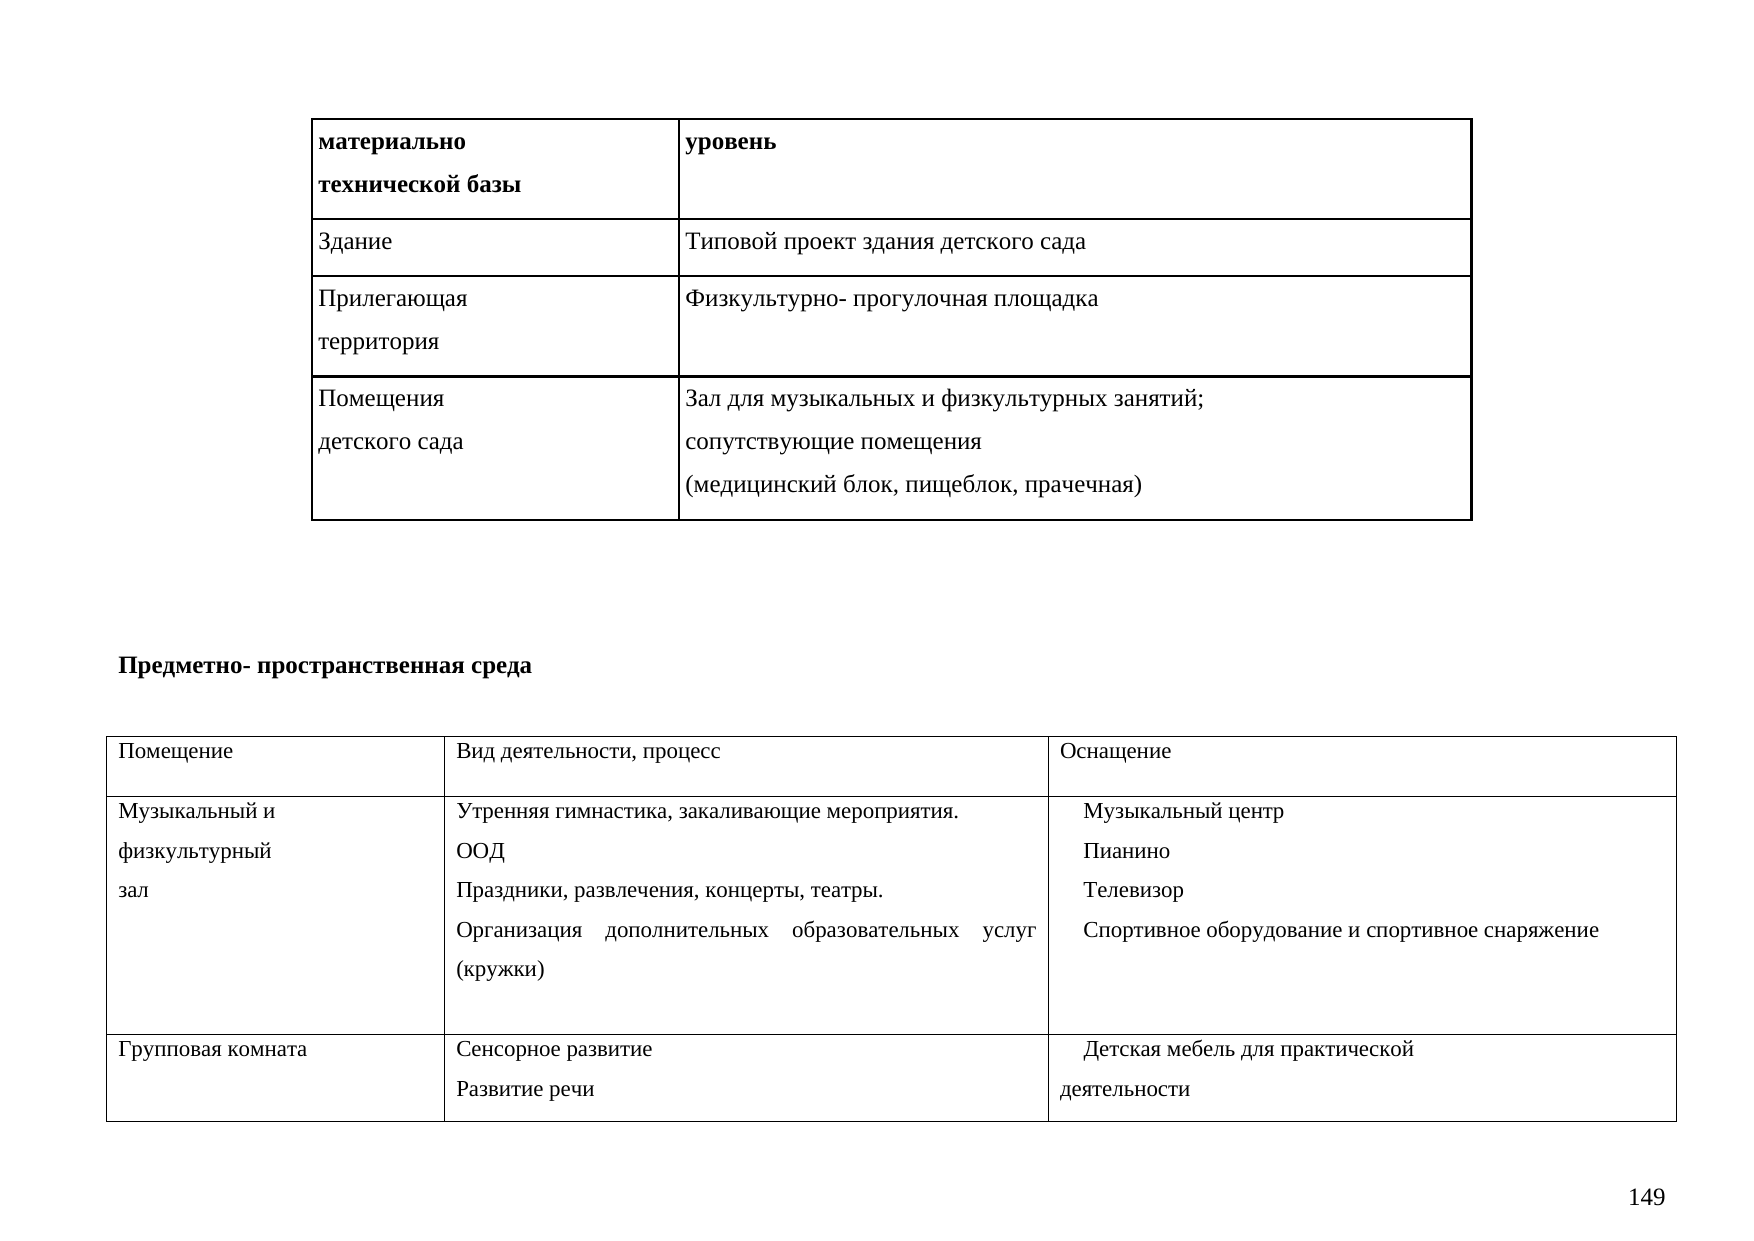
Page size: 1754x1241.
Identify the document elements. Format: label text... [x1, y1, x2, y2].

table_cell Музыкальный центр Пианино Телевизор Спортивное оборудование и спортивное снаряжение [1049, 797, 1676, 1034]
table_header Базовый уровень [680, 120, 1470, 218]
table_cell Утренняя гимнастика, закаливающие мероприятия. ООД Праздники, развлечения, концерты, театры. Организация дополнительных образовательных услуг (кружки) [445, 797, 1048, 1034]
table_cell Здание [313, 220, 678, 275]
text Предметно- пространственная среда [118, 650, 1665, 679]
table_cell Типовой проект здания детского сада [680, 220, 1470, 275]
table_cell Физкультурно- прогулочная площадка [680, 277, 1470, 375]
table_header Оснащение [1049, 737, 1676, 796]
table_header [313, 120, 678, 218]
table_cell Помещения детского сада [313, 378, 678, 518]
table_cell Групповая комната [107, 1035, 444, 1121]
table_header Вид деятельности, процесс [445, 737, 1048, 796]
table_header Помещение [107, 737, 444, 796]
table_cell Зал для музыкальных и физкультурных занятий; сопутствующие помещения (медицинский блок, пищеблок, прачечная) [680, 378, 1470, 518]
table_cell Прилегающая территория [313, 277, 678, 375]
table_cell Музыкальный и физкультурный зал [107, 797, 444, 1034]
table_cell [1049, 1035, 1676, 1121]
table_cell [445, 1035, 1048, 1121]
